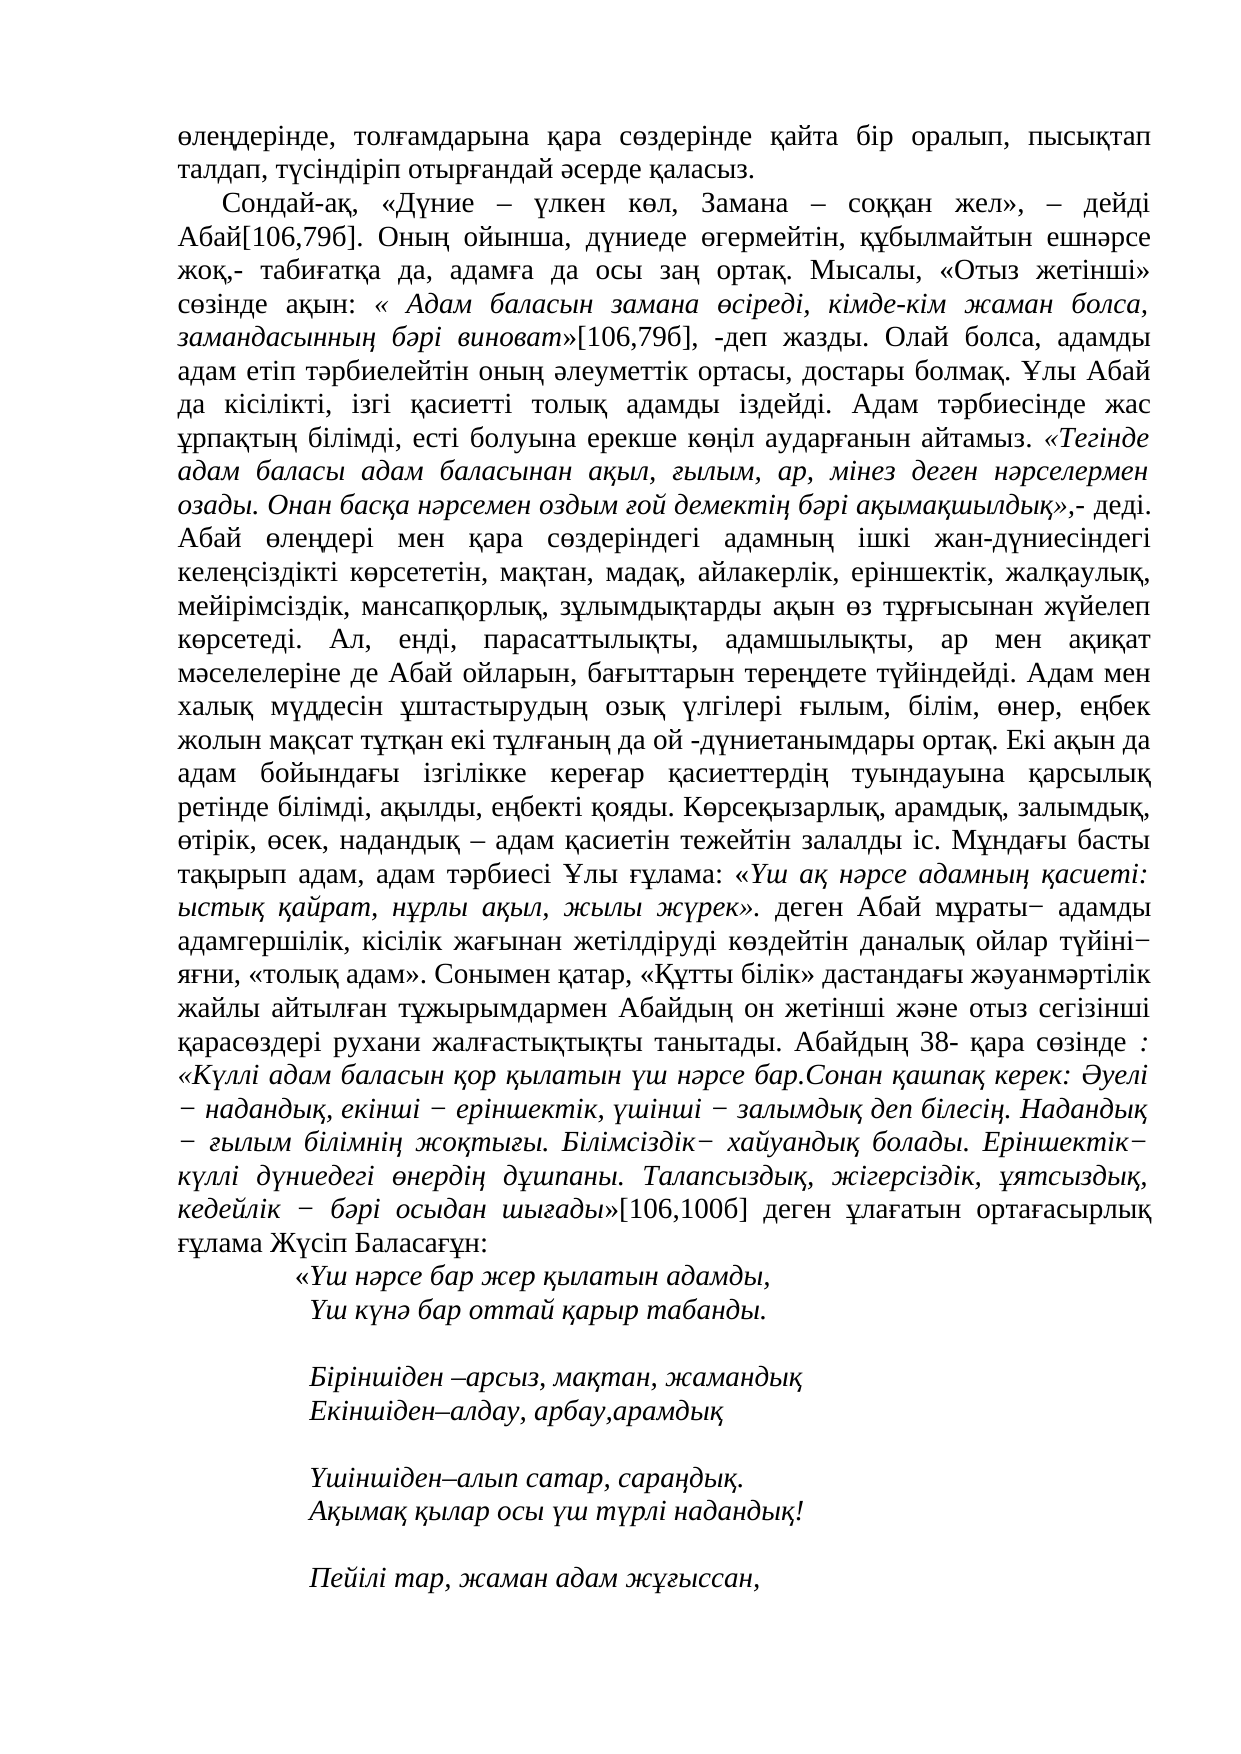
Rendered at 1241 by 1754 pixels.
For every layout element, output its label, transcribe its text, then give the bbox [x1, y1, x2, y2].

text «Үш нәрсе бар жер қылатын адамды, [177, 1258, 1152, 1292]
text Үшіншіден–алып сатар, сараңдық. [177, 1460, 1152, 1493]
text Сондай-ақ, «Дүние – үлкен көл, Замана – соққан жел», – дейді Абай[106,79б]. Оның ойынша, дүниеде өгермейтін, құбылмайтын ешнәрсе жоқ,- табиғатқа да, адамға да осы заң ортақ. Мысалы, «Отыз жетінші» сөзінде ақын: « Адам баласын замана өсіреді, кімде-кім жаман болса, замандасынның бәрі виноват»[106,79б], -деп жазды. Олай болса, адамды адам етіп тәрбиелейтін оның әлеуметтік ортасы, достары болмақ. Ұлы Абай да кісілікті, ізгі қасиетті толық адамды іздейді. Адам тәрбиесінде жас ұрпақтың білімді, есті болуына ерекше көңіл аударғанын айтамыз. «Тегінде адам баласы адам баласынан ақыл, ғылым, ар, мінез деген нәрселермен озады. Онан басқа нәрсемен оздым ғой демектің бәрі ақымақшылдық»,- деді. Абай өлеңдері мен қара сөздеріндегі адамның ішкі жан-дүниесіндегі келеңсіздікті көрсететін, мақтан, мадақ, айлакерлік, еріншектік, жалқаулық, мейірімсіздік, мансапқорлық, зұлымдықтарды ақын өз тұрғысынан жүйелеп көрсетеді. Ал, енді, парасаттылықты, адамшылықты, ар мен ақиқат мәселелеріне де Абай ойларын, бағыттарын тереңдете түйіндейді. Адам мен халық мүддесін ұштастырудың озық үлгілері ғылым, білім, өнер, еңбек жолын мақсат тұтқан екі тұлғаның да ой -дүниетанымдары ортақ. Екі ақын да адам бойындағы ізгілікке кереғар қасиеттердің туындауына қарсылық ретінде білімді, ақылды, еңбекті қояды. Көрсеқызарлық, арамдық, залымдық, өтірік, өсек, надандық – адам қасиетін тежейтін залалды іс. Мұндағы басты тақырып адам, адам тәрбиесі Ұлы ғұлама: «Үш ақ нәрсе адамның қасиеті: ыстық қайрат, нұрлы ақыл, жылы жүрек». деген Абай мұраты− адамды адамгершілік, кісілік жағынан жетілдіруді көздейтін даналық ойлар түйіні− яғни, «толық адам». Сонымен қатар, «Құтты білік» дастандағы жәуанмәртілік жайлы айтылған тұжырымдармен Абайдың он жетінші және отыз сегізінші қарасөздері рухани жалғастықтықты танытады. Абайдың 38- қара сөзінде : «Күллі адам баласын қор қылатын үш нәрсе бар.Сонан қашпақ керек: Әуелі − надандық, екінші − еріншектік, үшінші − залымдық деп білесің. Надандық − ғылым білімнің жоқтығы. Білімсіздік− хайуандық болады. Еріншектік− күллі дүниедегі өнердің дұшпаны. Талапсыздық, жігерсіздік, ұятсыздық, кедейлік − бәрі осыдан шығады»[106,100б] деген ұлағатын ортағасырлық ғұлама Жүсіп Баласағұн: [177, 185, 1152, 1258]
text Пейілі тар, жаман адам жұғыссан, [177, 1560, 1152, 1594]
text Ақымақ қылар осы үш түрлі надандық! [177, 1493, 1152, 1527]
text Біріншіден –арсыз, мақтан, жамандық [177, 1359, 1152, 1393]
text Екіншіден–алдау, арбау,арамдық [177, 1393, 1152, 1426]
text Үш күнә бар оттай қарыр табанды. [177, 1292, 1152, 1326]
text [177, 118, 1152, 185]
